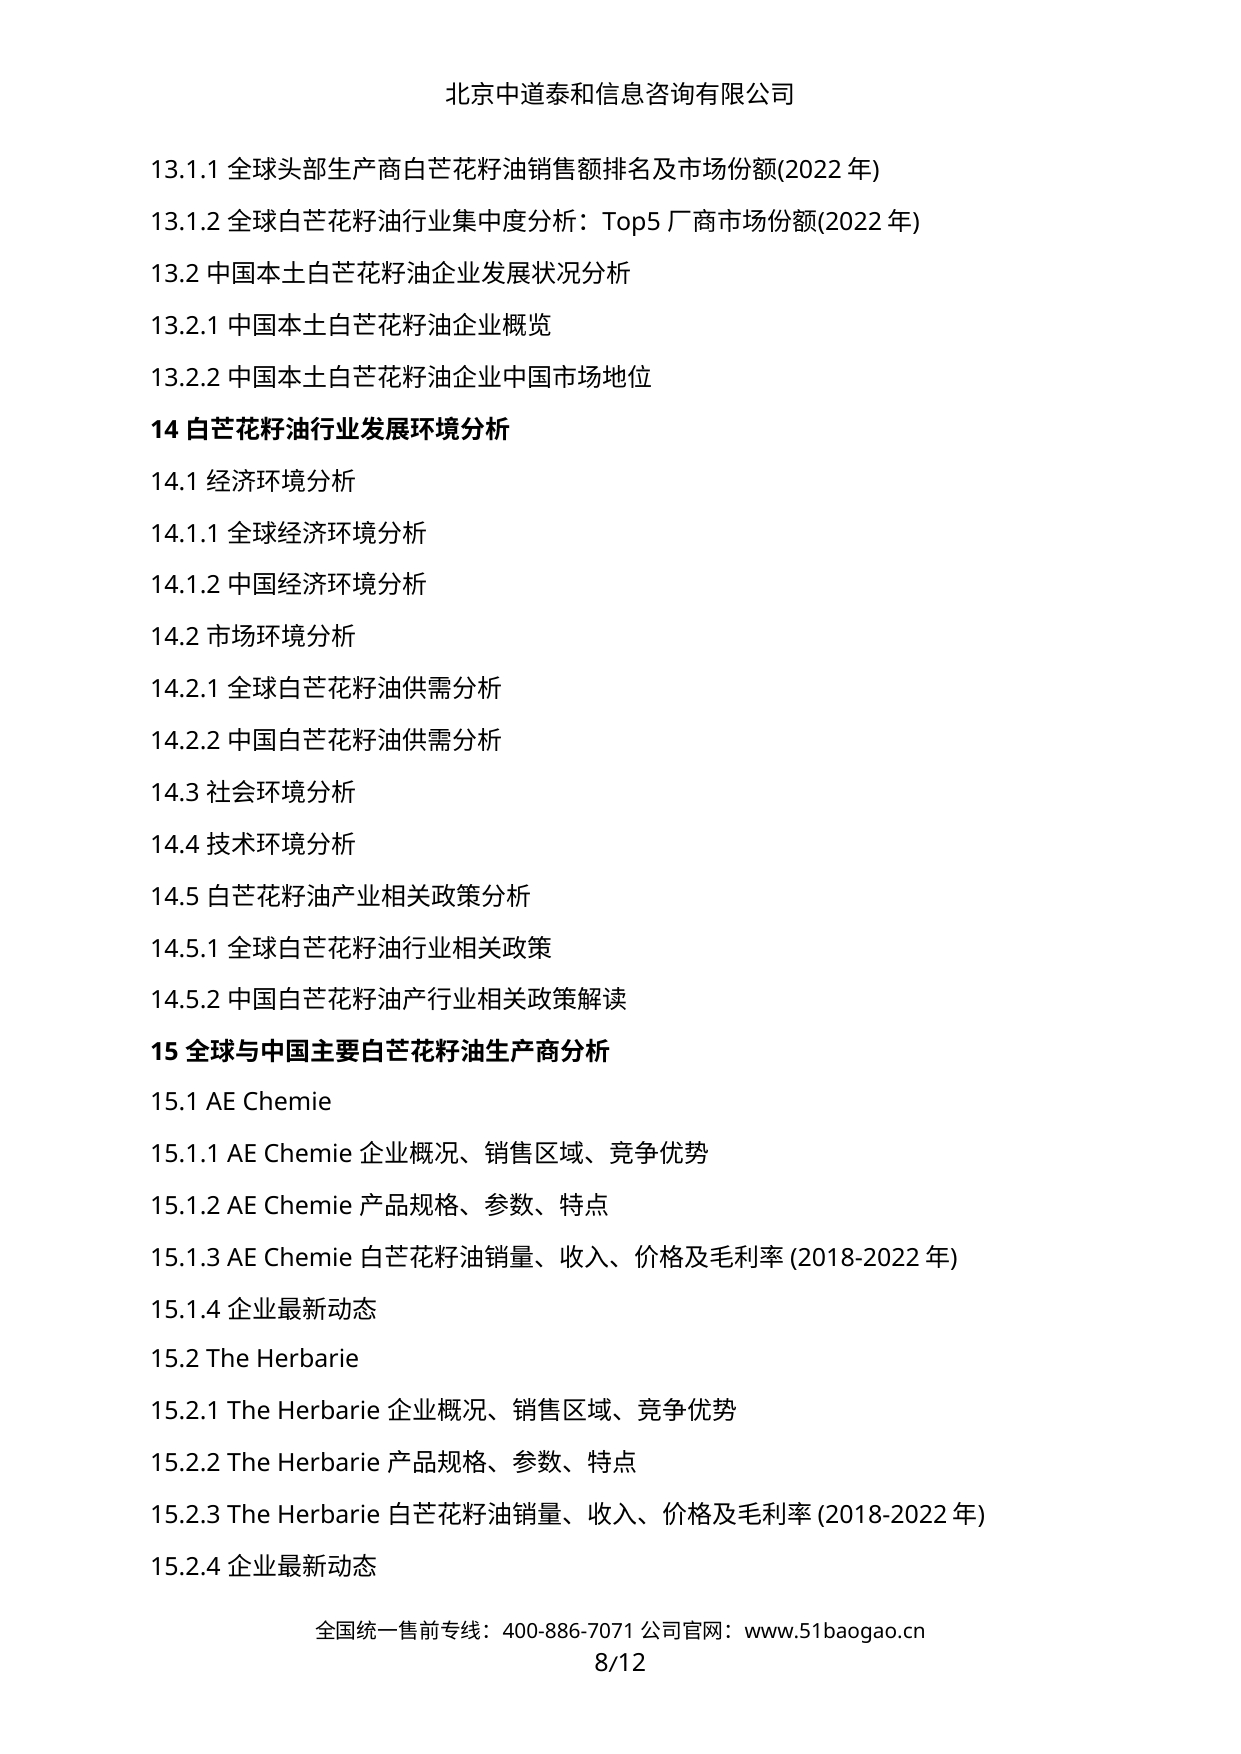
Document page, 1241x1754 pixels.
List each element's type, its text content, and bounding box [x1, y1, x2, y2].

text 15.2.4 企业最新动态 [150, 1546, 1090, 1582]
text 14.3 社会环境分析 [150, 772, 1090, 809]
text 14.5.1 全球白芒花籽油行业相关政策 [150, 928, 1090, 964]
text 15.1.2 AE Chemie 产品规格、参数、特点 [150, 1185, 1090, 1222]
text 14.1 经济环境分析 [150, 461, 1090, 497]
text 15.1.4 企业最新动态 [150, 1289, 1090, 1325]
text 15.1.1 AE Chemie 企业概况、销售区域、竞争优势 [150, 1133, 1090, 1170]
text 14.5 白芒花籽油产业相关政策分析 [150, 876, 1090, 912]
text 14.5.2 中国白芒花籽油产行业相关政策解读 [150, 980, 1090, 1016]
text 14 白芒花籽油行业发展环境分析 [150, 409, 1090, 446]
text 15.1 AE Chemie [150, 1084, 1090, 1118]
text 13.2.1 中国本土白芒花籽油企业概览 [150, 306, 1090, 342]
text 13.1.2 全球白芒花籽油行业集中度分析：Top5 厂商市场份额(2022年) [150, 202, 1090, 238]
text 15 全球与中国主要白芒花籽油生产商分析 [150, 1032, 1090, 1068]
text 14.2.1 全球白芒花籽油供需分析 [150, 669, 1090, 705]
text 14.1.1 全球经济环境分析 [150, 513, 1090, 549]
text 14.4 技术环境分析 [150, 824, 1090, 861]
text 15.2.3 The Herbarie 白芒花籽油销量、收入、价格及毛利率 (2018-2022年) [150, 1494, 1090, 1531]
text 14.2.2 中国白芒花籽油供需分析 [150, 721, 1090, 757]
text 13.1.1 全球头部生产商白芒花籽油销售额排名及市场份额(2022年) [150, 150, 1090, 186]
text 13.2.2 中国本土白芒花籽油企业中国市场地位 [150, 357, 1090, 394]
text 14.1.2 中国经济环境分析 [150, 565, 1090, 601]
text 13.2 中国本土白芒花籽油企业发展状况分析 [150, 254, 1090, 290]
text 15.2.1 The Herbarie 企业概况、销售区域、竞争优势 [150, 1391, 1090, 1427]
text 15.1.3 AE Chemie 白芒花籽油销量、收入、价格及毛利率 (2018-2022年) [150, 1237, 1090, 1273]
text 15.2 The Herbarie [150, 1341, 1090, 1375]
text 15.2.2 The Herbarie 产品规格、参数、特点 [150, 1442, 1090, 1479]
text 14.2 市场环境分析 [150, 617, 1090, 653]
